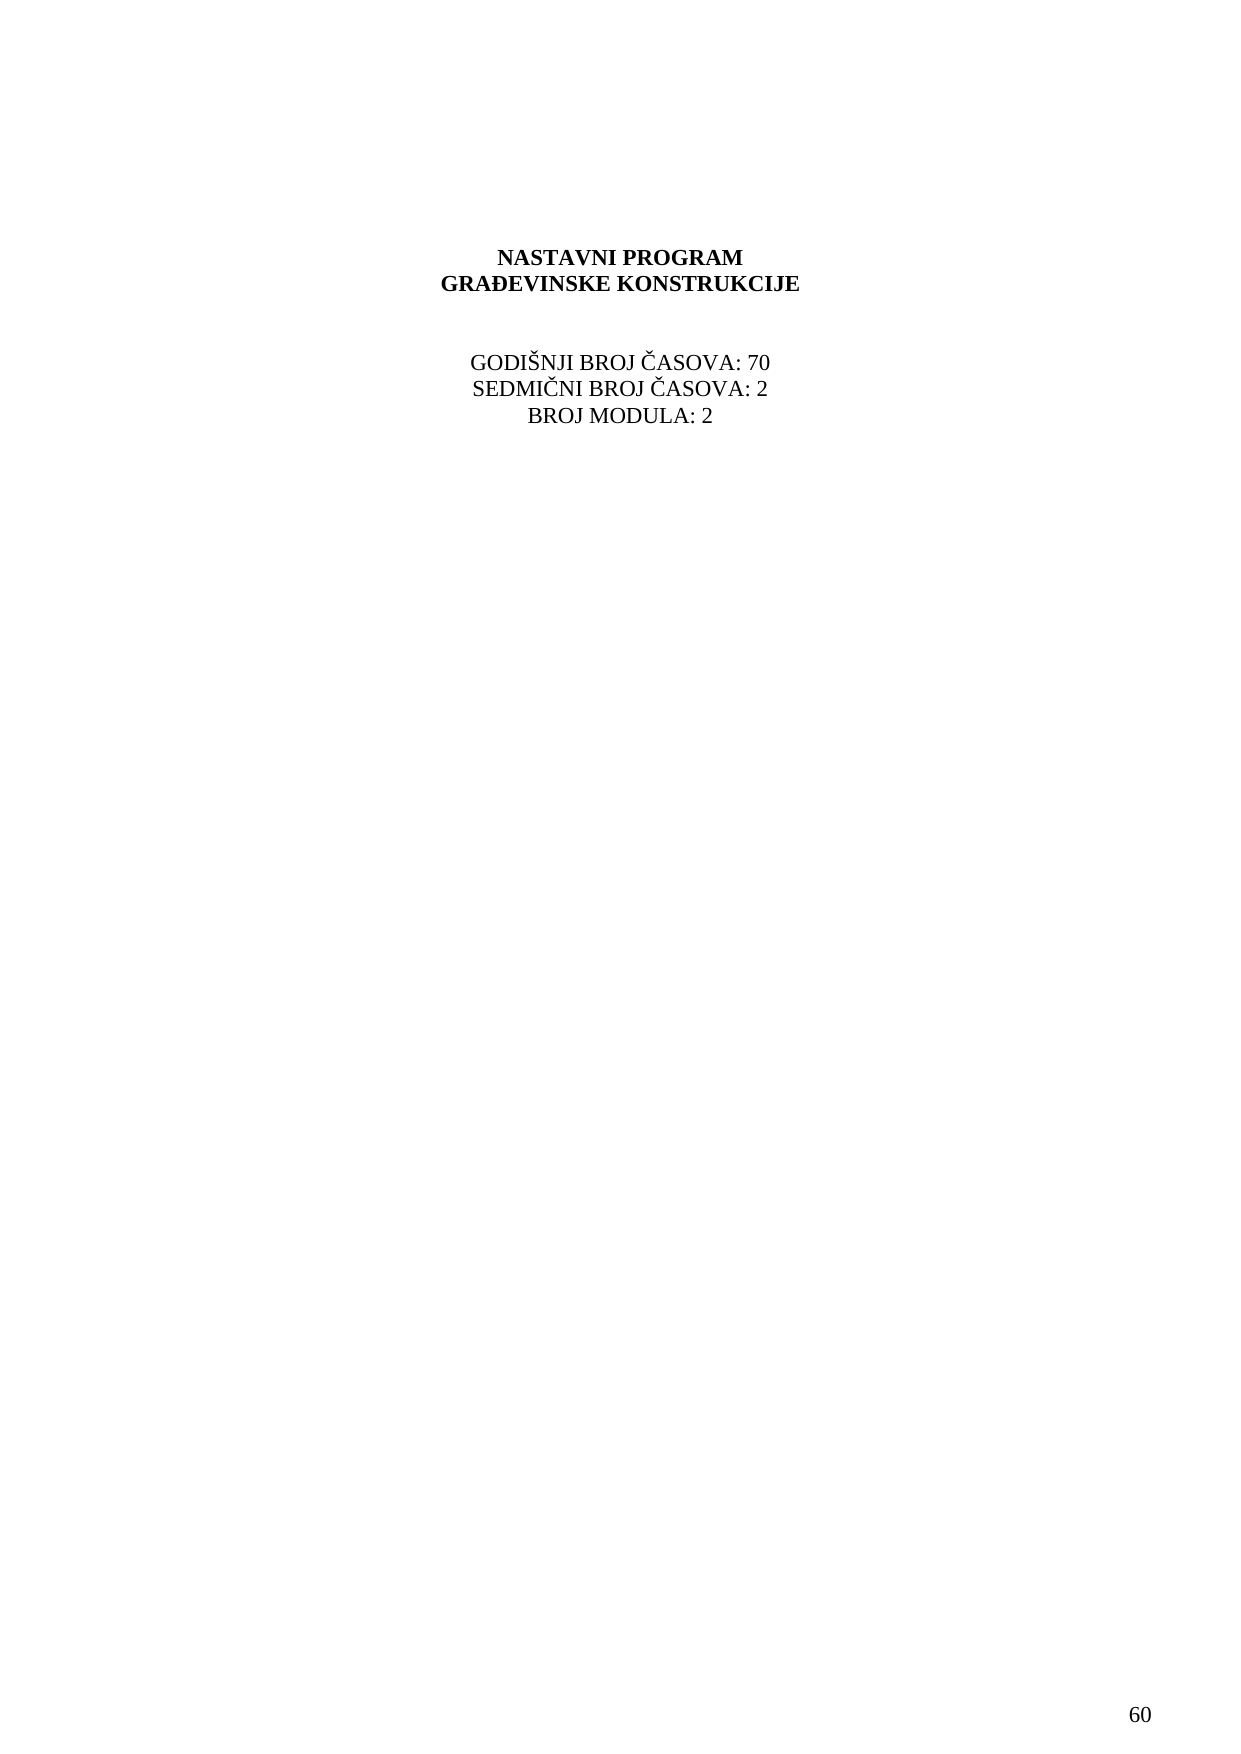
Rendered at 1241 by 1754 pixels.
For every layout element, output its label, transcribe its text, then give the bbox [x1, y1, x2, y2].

subtitle GRAĐEVINSKE KONSTRUKCIJE [89, 270, 1152, 296]
text NASTAVNI PROGRAM [89, 243, 1152, 270]
text GODIŠNJI BROJ ČASOVA: 70 [89, 349, 1152, 375]
text BROJ MODULA: 2 [89, 402, 1152, 428]
text SEDMIČNI BROJ ČASOVA: 2 [89, 375, 1152, 402]
